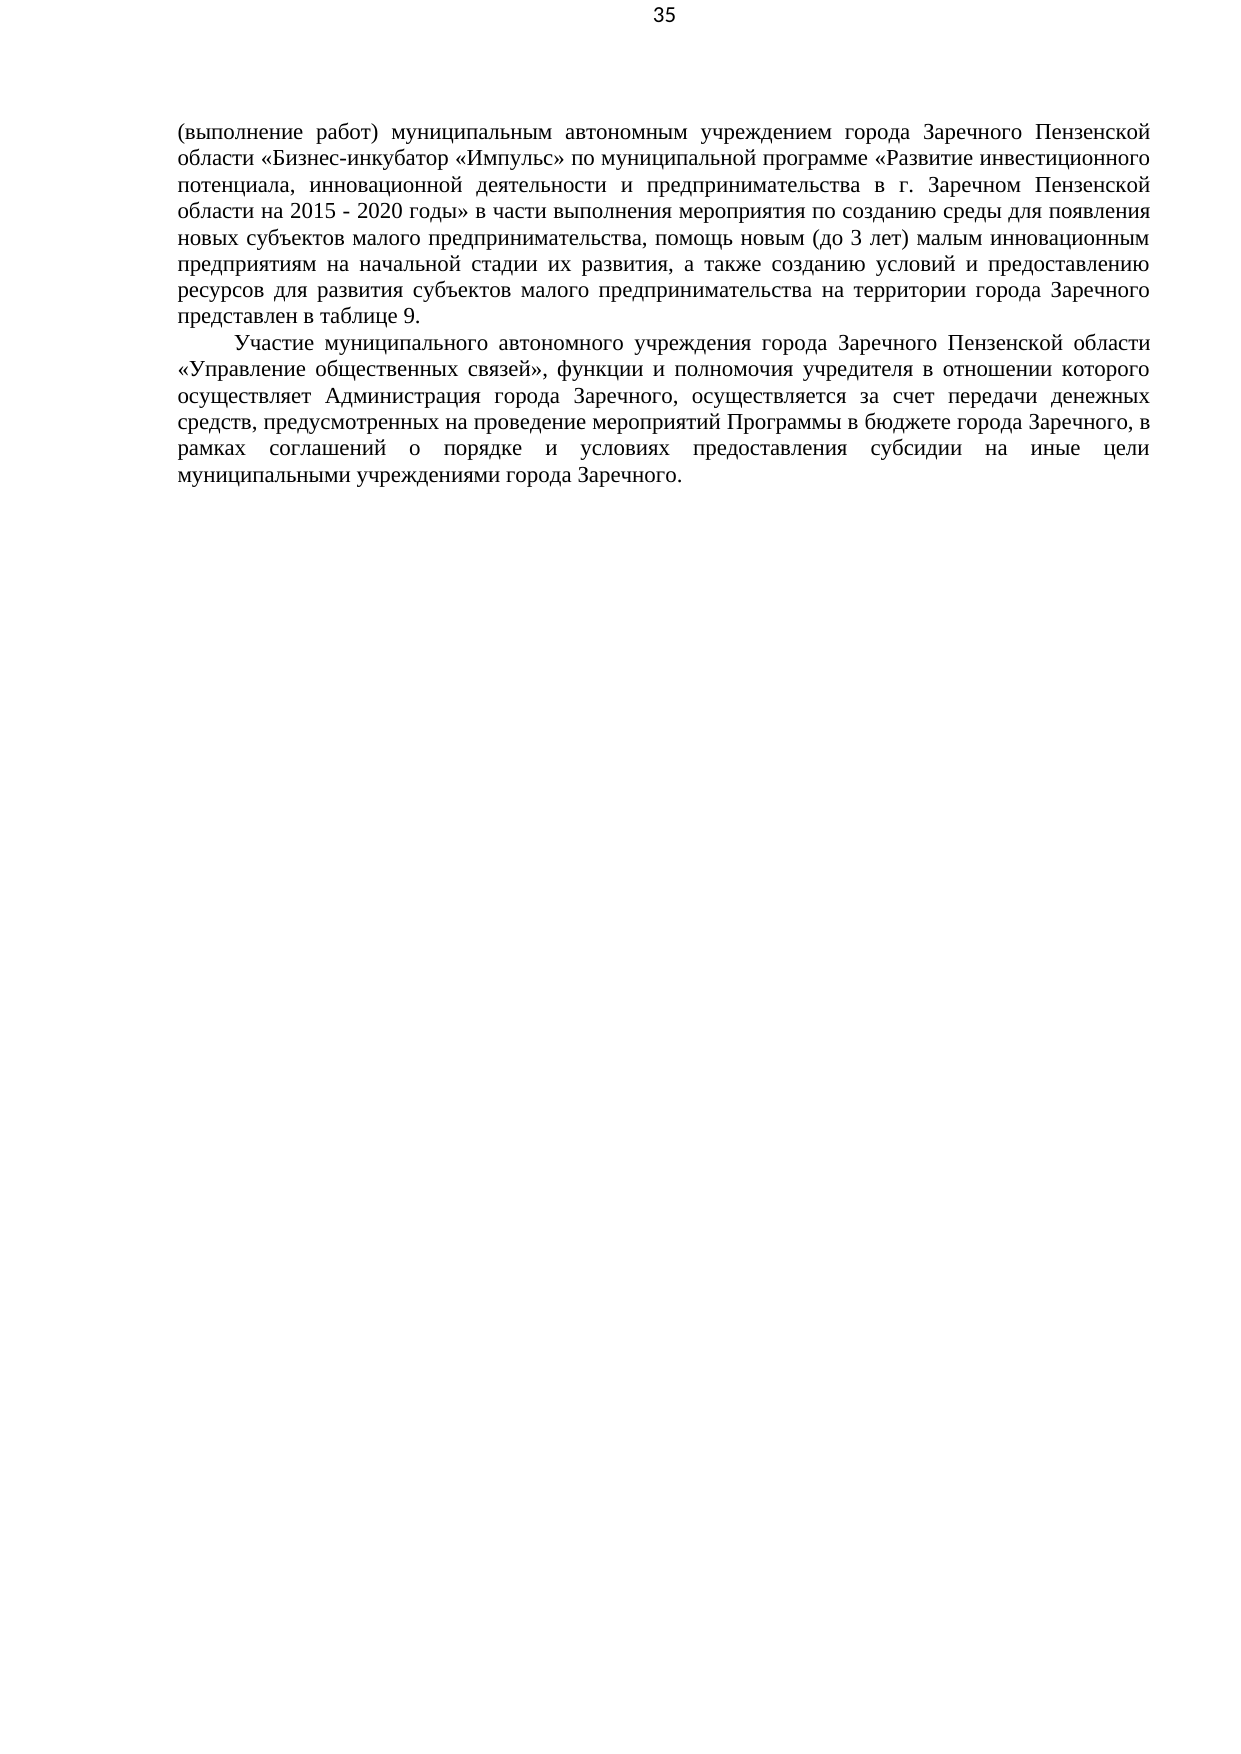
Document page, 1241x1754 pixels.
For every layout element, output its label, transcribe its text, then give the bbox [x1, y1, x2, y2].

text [177, 118, 1152, 329]
text Участие муниципального автономного учреждения города Заречного Пензенской области «Управление общественных связей», функции и полномочия учредителя в отношении которого осуществляет Администрация города Заречного, осуществляется за счет передачи денежных средств, предусмотренных на проведение мероприятий Программы в бюджете города Заречного, в рамках соглашений о порядке и условиях предоставления субсидии на иные цели муниципальными учреждениями города Заречного. [177, 329, 1152, 487]
